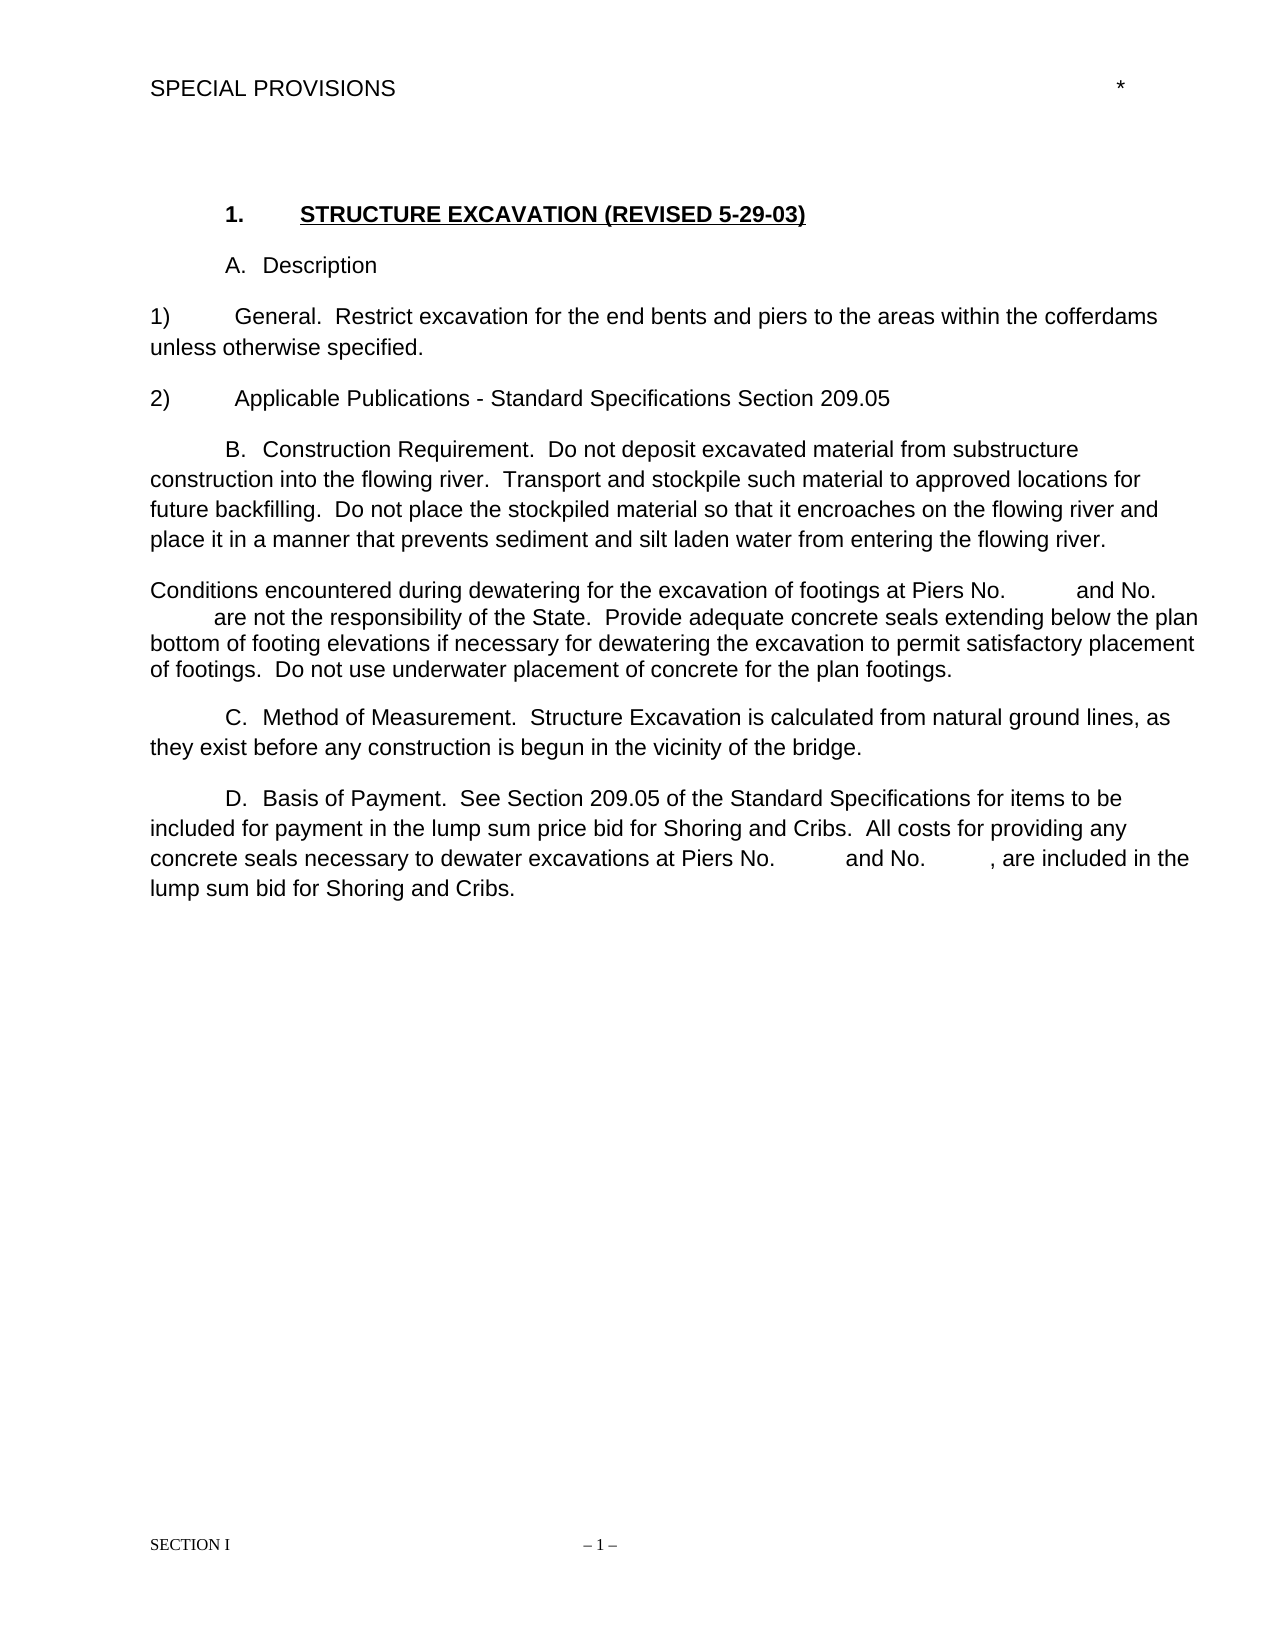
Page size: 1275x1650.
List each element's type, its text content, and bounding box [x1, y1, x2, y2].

text Method of Measurement. Structure Excavation is calculated from natural ground lines, as they exist before any construction is begun in the vicinity of the bridge. [150, 703, 1200, 760]
text General. Restrict excavation for the end bents and piers to the areas within the cofferdams unless otherwise specified. [150, 303, 1200, 360]
text Applicable Publications - Standard Specifications Section 209.05 [150, 384, 1200, 411]
text STRUCTURE EXCAVATION (Revised 5-29-03) [150, 201, 1200, 227]
text Basis of Payment. See Section 209.05 of the Standard Specifications for items to be included for payment in the lump sum price bid for Shoring and Cribs. All costs for providing any concrete seals necessary to dewater excavations at Piers No. and No. , are included in the lump sum bid for Shoring and Cribs. [150, 785, 1200, 902]
text Construction Requirement. Do not deposit excavated material from substructure construction into the flowing river. Transport and stockpile such material to approved locations for future backfilling. Do not place the stockpiled material so that it encroaches on the flowing river and place it in a manner that prevents sediment and silt laden water from entering the flowing river. [150, 436, 1200, 552]
text Conditions encountered during dewatering for the excavation of footings at Piers No. and No. are not the responsibility of the State. Provide adequate concrete seals extending below the plan bottom of footing elevations if necessary for dewatering the excavation to permit satisfactory placement of footings. Do not use underwater placement of concrete for the plan footings. [150, 577, 1200, 683]
text Description [150, 252, 1200, 278]
